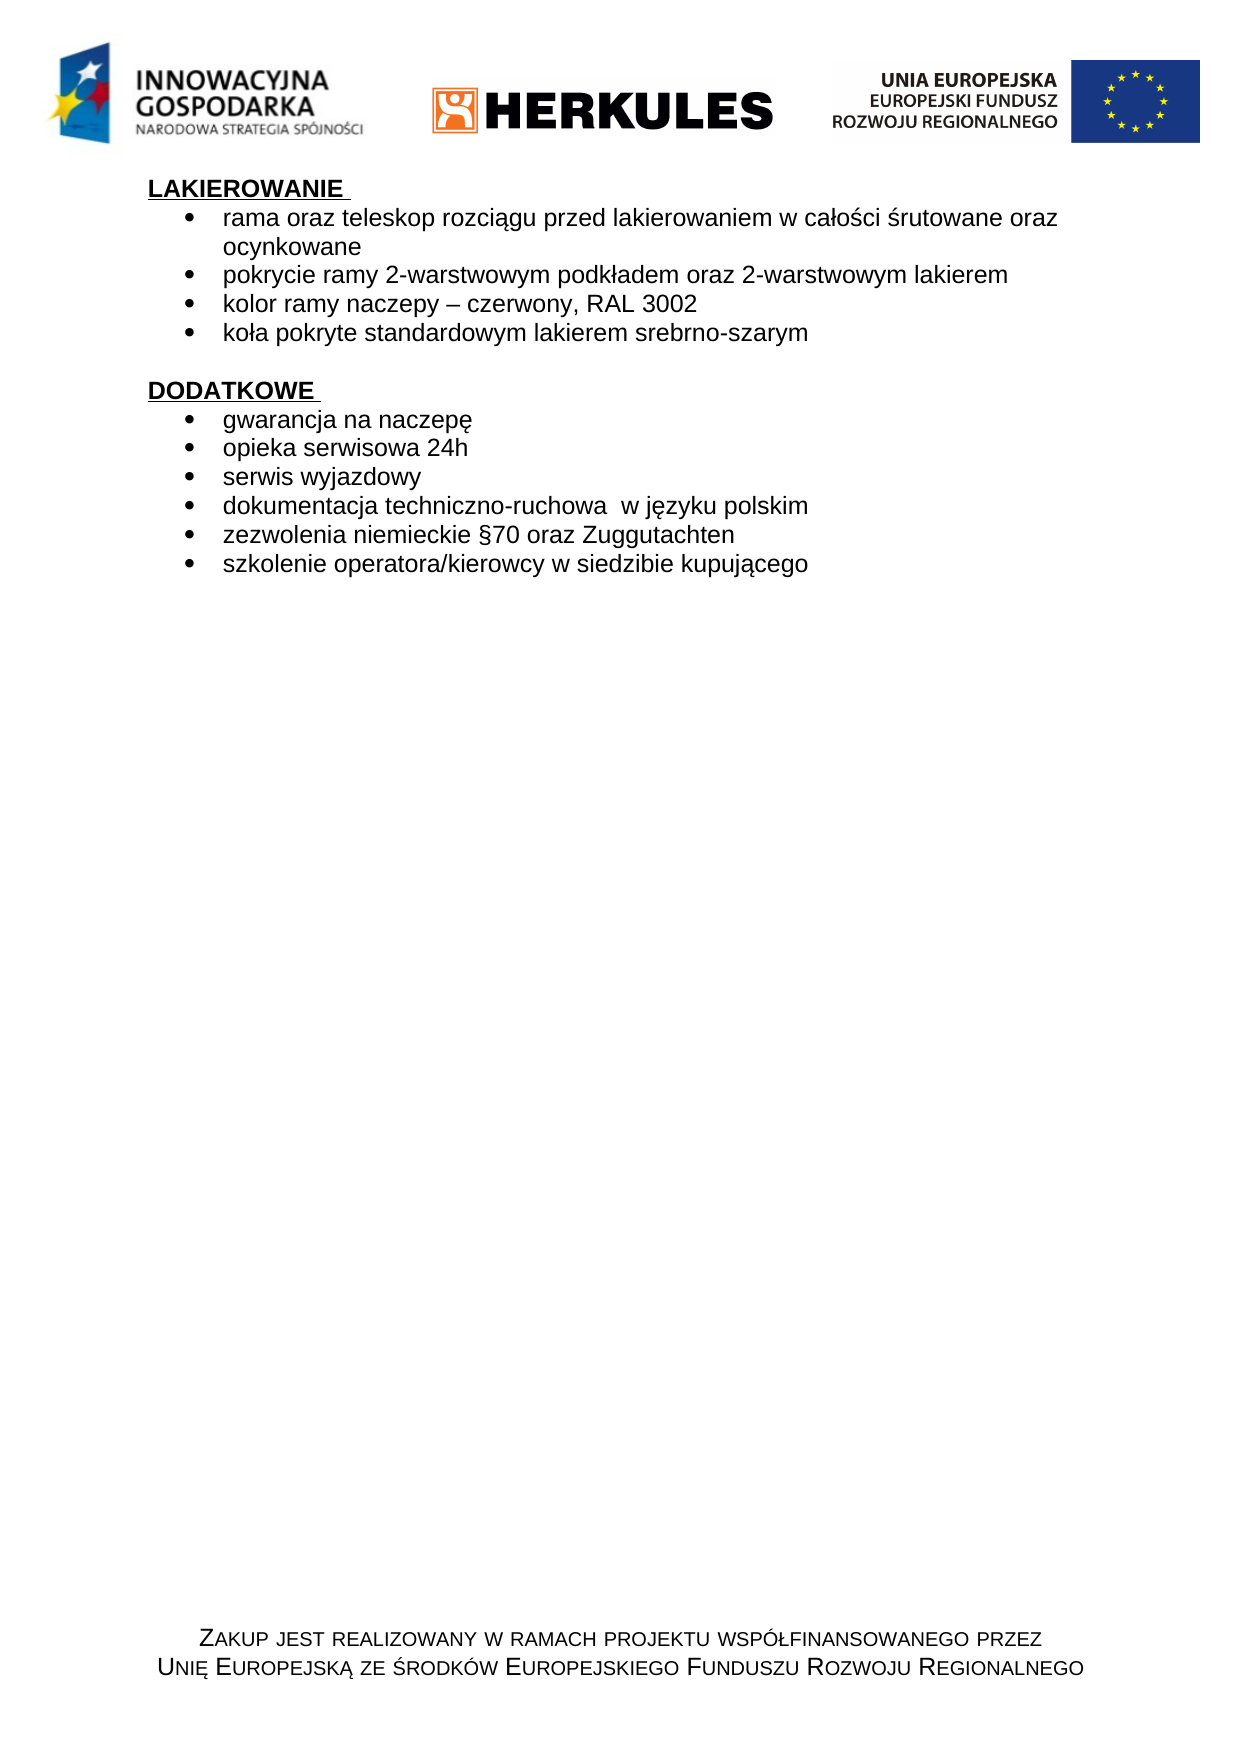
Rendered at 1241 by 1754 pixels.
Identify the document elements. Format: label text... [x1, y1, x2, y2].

list dokumentacja techniczno-ruchowa w języku polskim [185, 491, 1138, 520]
text LAKIEROWANIE [148, 174, 1138, 203]
list koła pokryte standardowym lakierem srebrno-szarym [185, 318, 1138, 347]
list zezwolenia niemieckie §70 oraz Zuggutachten [185, 520, 1138, 549]
list serwis wyjazdowy [185, 462, 1138, 491]
list opieka serwisowa 24h [185, 433, 1138, 462]
list pokrycie ramy 2-warstwowym podkładem oraz 2-warstwowym lakierem [185, 261, 1138, 289]
list rama oraz teleskop rozciągu przed lakierowaniem w całości śrutowane oraz ocynkowane [185, 203, 1138, 261]
list szkolenie operatora/kierowcy w siedzibie kupującego [185, 549, 1138, 578]
picture [43, 34, 413, 167]
picture [429, 78, 778, 136]
picture [833, 60, 1200, 143]
list gwarancja na naczepę [185, 404, 1138, 433]
list kolor ramy naczepy – czerwony, RAL 3002 [185, 289, 1138, 318]
text DODATKOWE [148, 376, 1138, 404]
